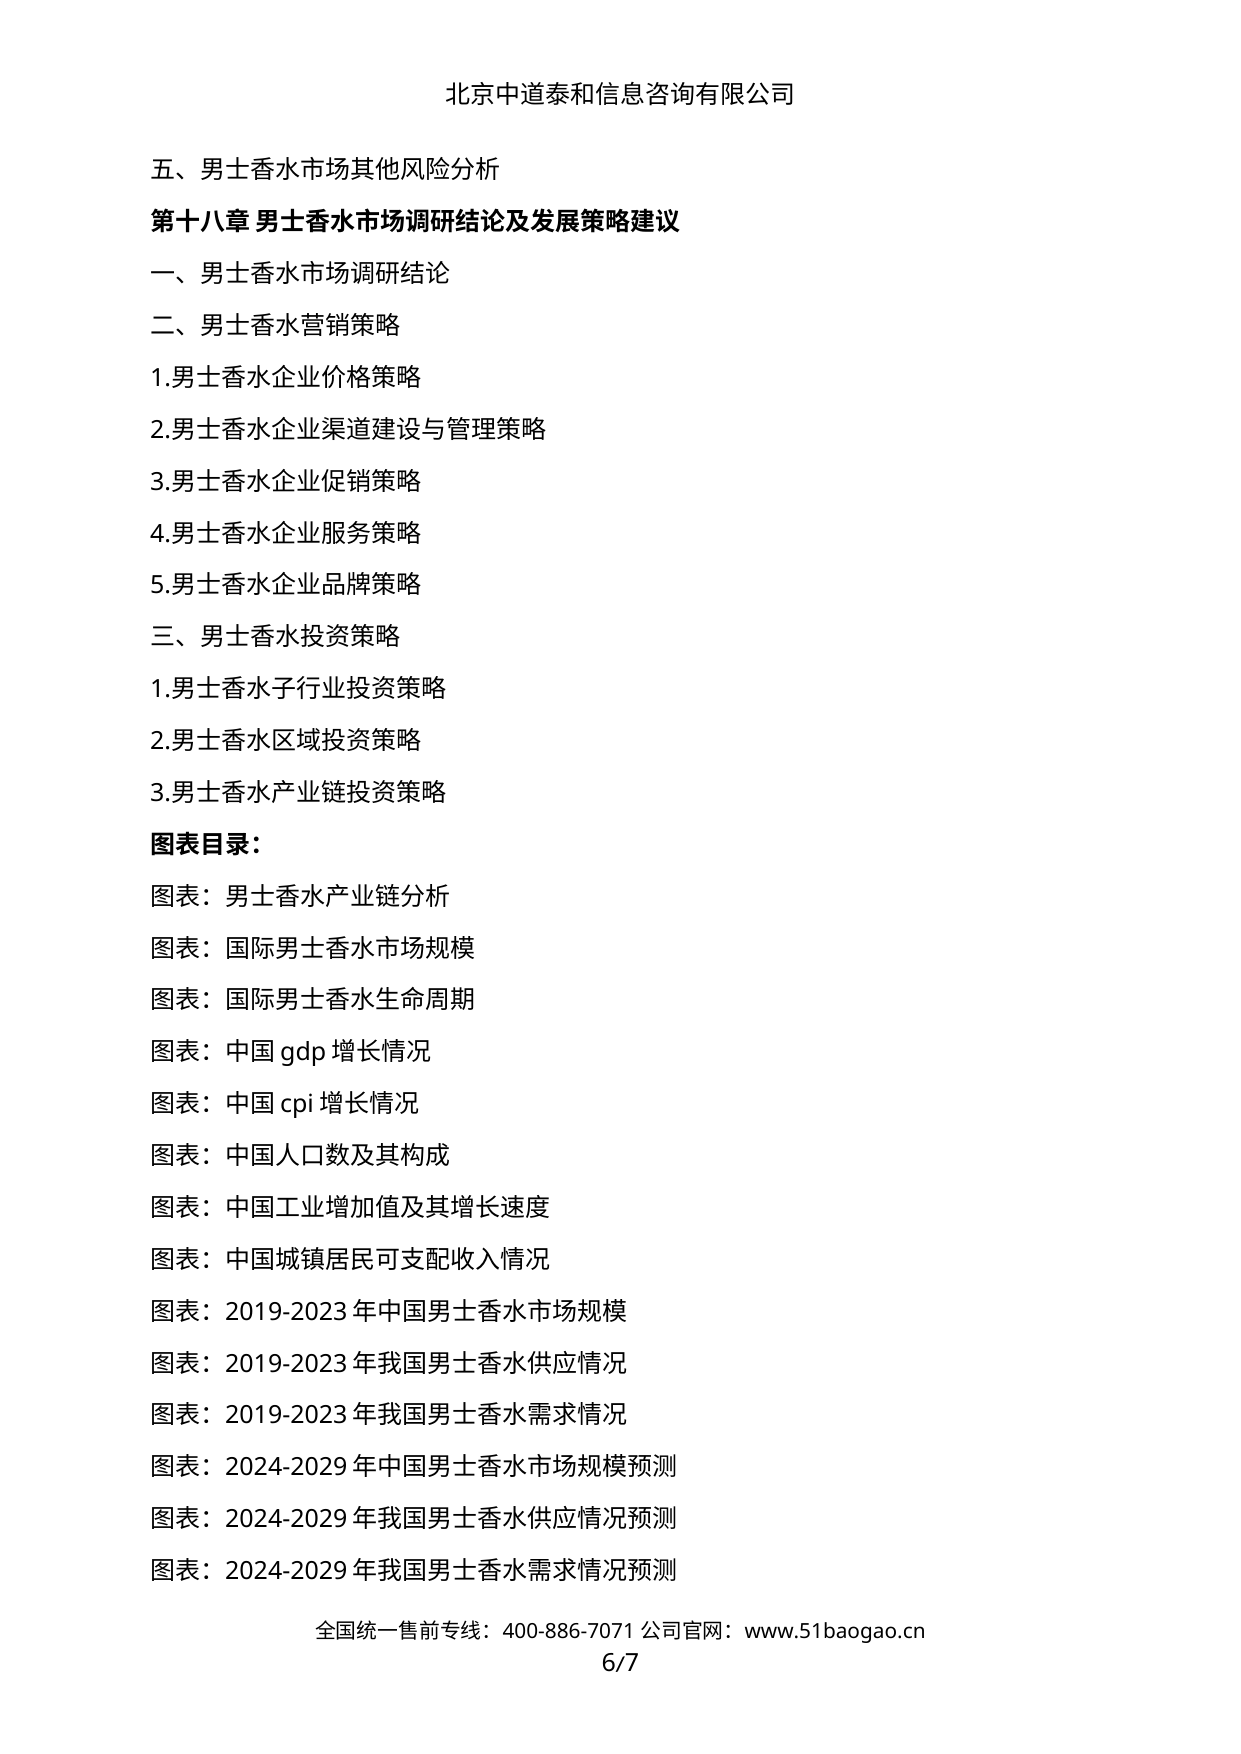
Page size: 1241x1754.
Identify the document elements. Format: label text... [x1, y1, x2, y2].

text 图表：中国人口数及其构成 [150, 1136, 1090, 1172]
text 图表：男士香水产业链分析 [150, 876, 1090, 912]
text 图表：2019-2023年我国男士香水需求情况 [150, 1395, 1090, 1431]
text 图表目录： [150, 824, 1090, 861]
text 第十八章 男士香水市场调研结论及发展策略建议 [150, 202, 1090, 238]
text 二、男士香水营销策略 [150, 306, 1090, 342]
text 五、男士香水市场其他风险分析 [150, 150, 1090, 186]
text 一、男士香水市场调研结论 [150, 254, 1090, 290]
text 图表：中国gdp增长情况 [150, 1032, 1090, 1068]
text 图表：中国城镇居民可支配收入情况 [150, 1239, 1090, 1276]
text 图表：2024-2029年我国男士香水供应情况预测 [150, 1499, 1090, 1535]
text 1.男士香水子行业投资策略 [150, 669, 1090, 705]
text 1.男士香水企业价格策略 [150, 357, 1090, 394]
text 三、男士香水投资策略 [150, 617, 1090, 653]
text 3.男士香水企业促销策略 [150, 461, 1090, 497]
text 2.男士香水企业渠道建设与管理策略 [150, 409, 1090, 446]
text 5.男士香水企业品牌策略 [150, 565, 1090, 601]
text 图表：2019-2023年我国男士香水供应情况 [150, 1343, 1090, 1379]
text 图表：中国cpi增长情况 [150, 1084, 1090, 1120]
text 图表：国际男士香水生命周期 [150, 980, 1090, 1016]
text 图表：国际男士香水市场规模 [150, 928, 1090, 964]
text 4.男士香水企业服务策略 [150, 513, 1090, 549]
text 3.男士香水产业链投资策略 [150, 772, 1090, 809]
text 图表：2024-2029年中国男士香水市场规模预测 [150, 1447, 1090, 1483]
text 图表：中国工业增加值及其增长速度 [150, 1187, 1090, 1224]
text 图表：2024-2029年我国男士香水需求情况预测 [150, 1551, 1090, 1587]
text 2.男士香水区域投资策略 [150, 721, 1090, 757]
text 图表：2019-2023年中国男士香水市场规模 [150, 1291, 1090, 1327]
